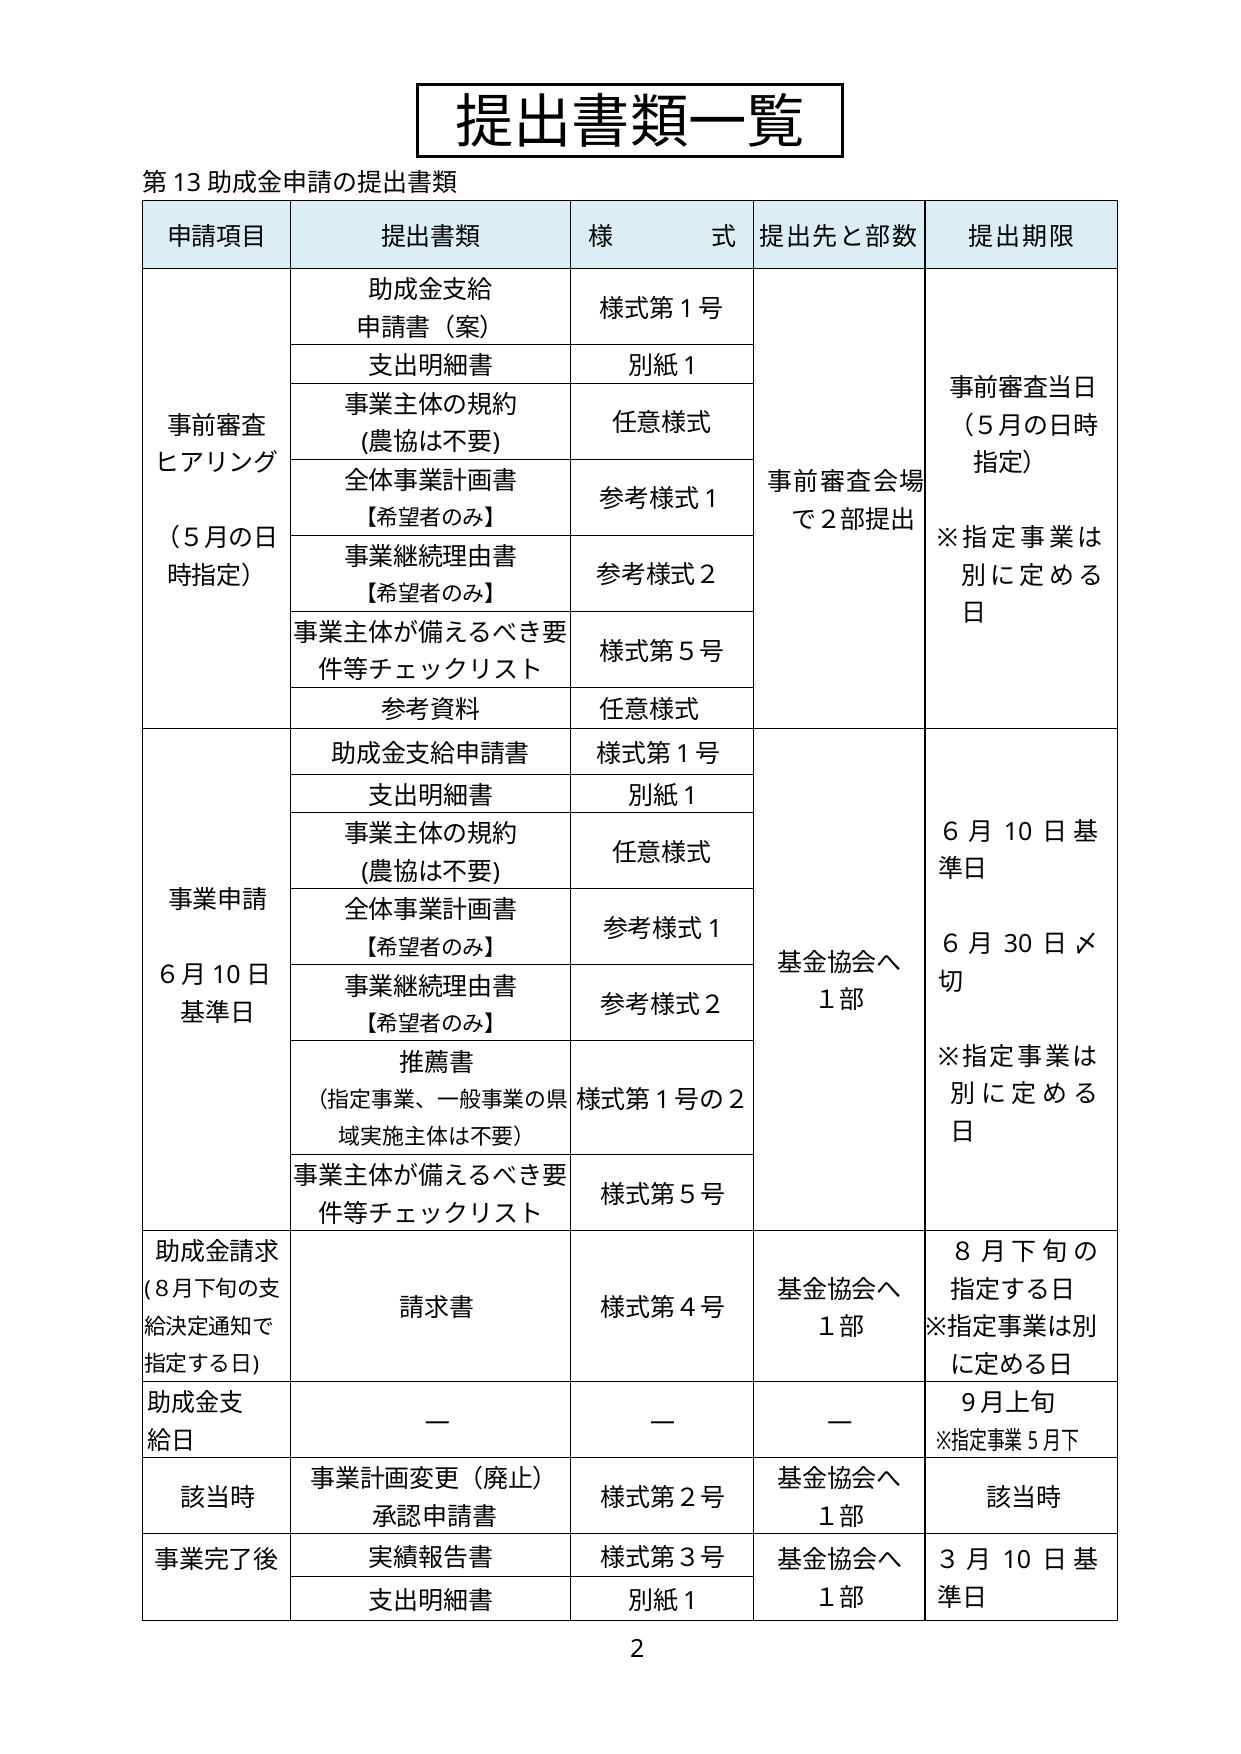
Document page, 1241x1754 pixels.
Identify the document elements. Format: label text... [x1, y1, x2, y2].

table_cell 実績報告書 [291, 1534, 570, 1576]
table_cell 事業主体の規約 (農協は不要) [291, 384, 570, 458]
table_cell 様式第1号の２ [571, 1041, 753, 1154]
table_cell 様式第５号 [571, 612, 753, 687]
table_cell 別紙1 [571, 345, 753, 382]
table_cell 参考様式２ [571, 536, 753, 611]
table_cell 事業主体が備えるべき要件等チェックリスト [291, 1155, 570, 1230]
table_cell 助成金支給 申請書（案） [291, 269, 570, 344]
table_cell ― [754, 1382, 924, 1457]
table_cell 様式第４号 [571, 1231, 753, 1381]
table_cell 事前審査当日 （５月の日時指定） ※指定事業は別に定める日 [926, 269, 1117, 728]
table_cell 請求書 [291, 1231, 570, 1381]
table_cell 様式第1号 [571, 729, 753, 774]
table_cell 基金協会へ １部 [754, 1458, 924, 1533]
table_cell ― [571, 1382, 753, 1457]
table_cell 参考資料 [291, 688, 570, 728]
table_cell 事業継続理由書 【希望者のみ】 [291, 536, 570, 611]
table_cell 様式第1号 [571, 269, 753, 344]
table_header 提出期限 [926, 201, 1117, 268]
table_cell ― [291, 1382, 570, 1457]
table_cell ８月下旬の指定する日 ※指定事業は別に定める日 [926, 1231, 1117, 1381]
table_cell 任意様式 [571, 384, 753, 458]
table_cell ３月10日基準日 事業完了日から30日以内又は３月31日のいずれか早い日 [926, 1534, 1117, 1620]
table_cell 推薦書 （指定事業、一般事業の県域実施主体は不要） [291, 1041, 570, 1154]
table_cell 支出明細書 [291, 1577, 570, 1620]
text 第13 助成金申請の提出書類 [142, 162, 1122, 199]
table_header 申請項目 [143, 201, 290, 268]
table_cell 基金協会へ １部 [754, 729, 924, 1230]
table_header 様 式 [571, 201, 753, 268]
table_cell 該当時 [143, 1458, 290, 1533]
table_cell 事業主体の規約 (農協は不要) [291, 813, 570, 888]
table_cell 事前審査会場で２部提出 [754, 269, 924, 728]
table_cell 9月上旬 ※指定事業5月下 [926, 1382, 1117, 1457]
table_cell 事業継続理由書 【希望者のみ】 [291, 965, 570, 1040]
table_cell 基金協会へ １部 [754, 1231, 924, 1381]
table_cell 別紙1 [571, 775, 753, 812]
table_cell 事業計画変更（廃止） 承認申請書 [291, 1458, 570, 1533]
table_cell 事前審査 ヒアリング （５月の日時指定） [143, 269, 290, 728]
table_cell 任意様式 [571, 813, 753, 888]
table_cell 全体事業計画書 【希望者のみ】 [291, 889, 570, 964]
table_cell 参考様式1 [571, 889, 753, 964]
table_cell 参考様式２ [571, 965, 753, 1040]
table_header 提出書類 [291, 201, 570, 268]
table_cell 支出明細書 [291, 345, 570, 382]
table_cell 様式第５号 [571, 1155, 753, 1230]
table_cell 助成金請求 (８月下旬の支給決定通知で指定する日) [143, 1231, 290, 1381]
table_cell 助成金支給申請書 [291, 729, 570, 774]
table_cell ６月10日基準日 ６月30日〆切 ※指定事業は別に定める日 [926, 729, 1117, 1230]
table_cell 基金協会へ １部 [754, 1534, 924, 1620]
table_cell 任意様式 [571, 688, 753, 728]
table_cell 参考様式1 [571, 460, 753, 534]
table_cell 全体事業計画書 【希望者のみ】 [291, 460, 570, 534]
table_cell 別紙1 [571, 1577, 753, 1620]
table_cell 事業申請 ６月10日基準日 [143, 729, 290, 1230]
table_cell 該当時 [926, 1458, 1117, 1533]
table_cell 助成金支給日 [143, 1382, 290, 1457]
table_cell 支出明細書 [291, 775, 570, 812]
table_cell 事業完了後 ３月10日基準日 [143, 1534, 290, 1620]
table_cell 事業主体が備えるべき要件等チェックリスト [291, 612, 570, 687]
table_header 提出先と部数 [754, 201, 924, 268]
table_cell 様式第３号 [571, 1534, 753, 1576]
table_cell 様式第２号 [571, 1458, 753, 1533]
